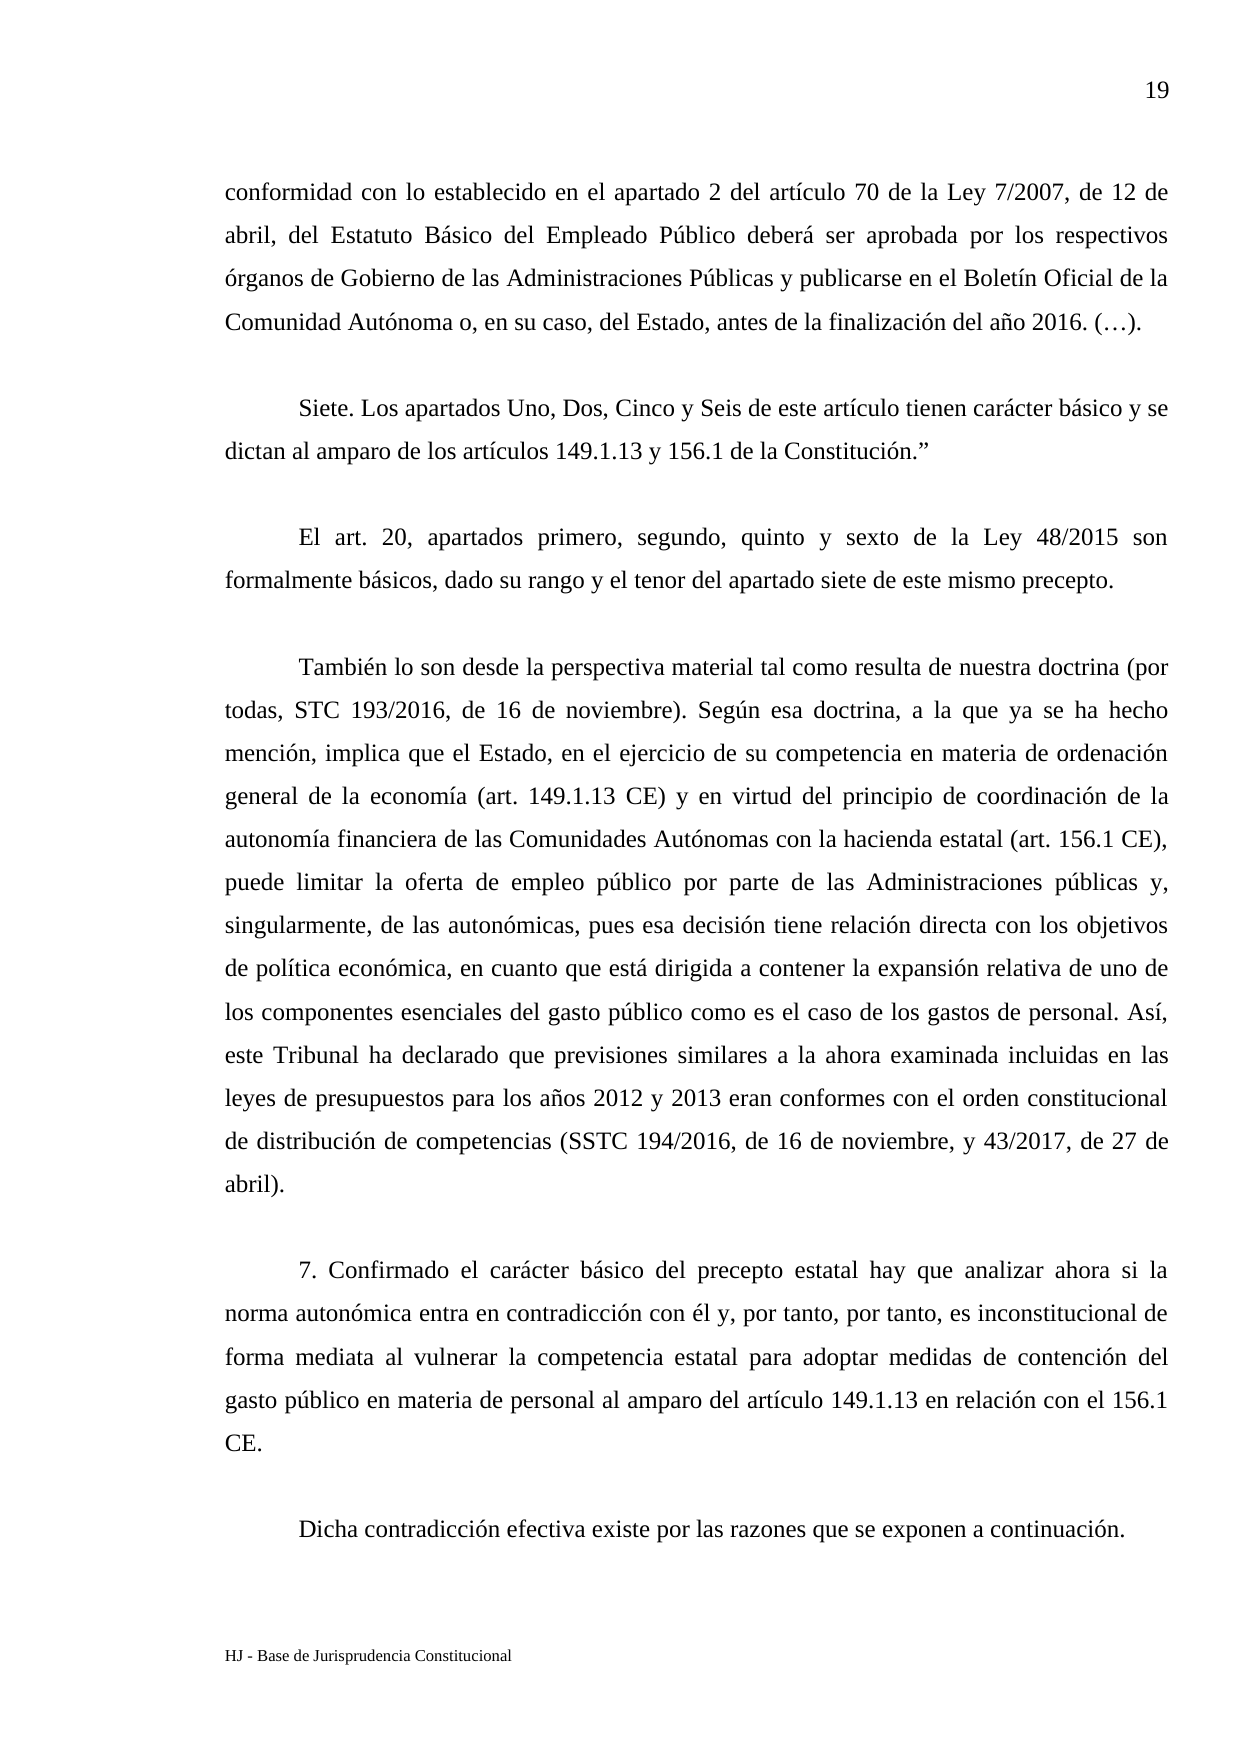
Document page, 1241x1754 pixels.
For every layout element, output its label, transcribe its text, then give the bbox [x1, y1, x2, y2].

text Dicha contradicción efectiva existe por las razones que se exponen a continuación. [224, 1514, 1169, 1543]
text El art. 20, apartados primero, segundo, quinto y sexto de la Ley 48/2015 son formalmente básicos, dado su rango y el tenor del apartado siete de este mismo precepto. [224, 522, 1169, 594]
text Siete. Los apartados Uno, Dos, Cinco y Seis de este artículo tienen carácter básico y se dictan al amparo de los artículos 149.1.13 y 156.1 de la Constitución.” [224, 393, 1169, 465]
text 7. Confirmado el carácter básico del precepto estatal hay que analizar ahora si la norma autonómica entra en contradicción con él y, por tanto, por tanto, es inconstitucional de forma mediata al vulnerar la competencia estatal para adoptar medidas de contención del gasto público en materia de personal al amparo del artículo 149.1.13 en relación con el 156.1 CE. [224, 1255, 1169, 1457]
text También lo son desde la perspectiva material tal como resulta de nuestra doctrina (por todas, STC 193/2016, de 16 de noviembre). Según esa doctrina, a la que ya se ha hecho mención, implica que el Estado, en el ejercicio de su competencia en materia de ordenación general de la economía (art. 149.1.13 CE) y en virtud del principio de coordinación de la autonomía financiera de las Comunidades Autónomas con la hacienda estatal (art. 156.1 CE), puede limitar la oferta de empleo público por parte de las Administraciones públicas y, singularmente, de las autonómicas, pues esa decisión tiene relación directa con los objetivos de política económica, en cuanto que está dirigida a contener la expansión relativa de uno de los componentes esenciales del gasto público como es el caso de los gastos de personal. Así, este Tribunal ha declarado que previsiones similares a la ahora examinada incluidas en las leyes de presupuestos para los años 2012 y 2013 eran conformes con el orden constitucional de distribución de competencias (SSTC 194/2016, de 16 de noviembre, y 43/2017, de 27 de abril). [224, 652, 1169, 1198]
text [224, 177, 1169, 335]
